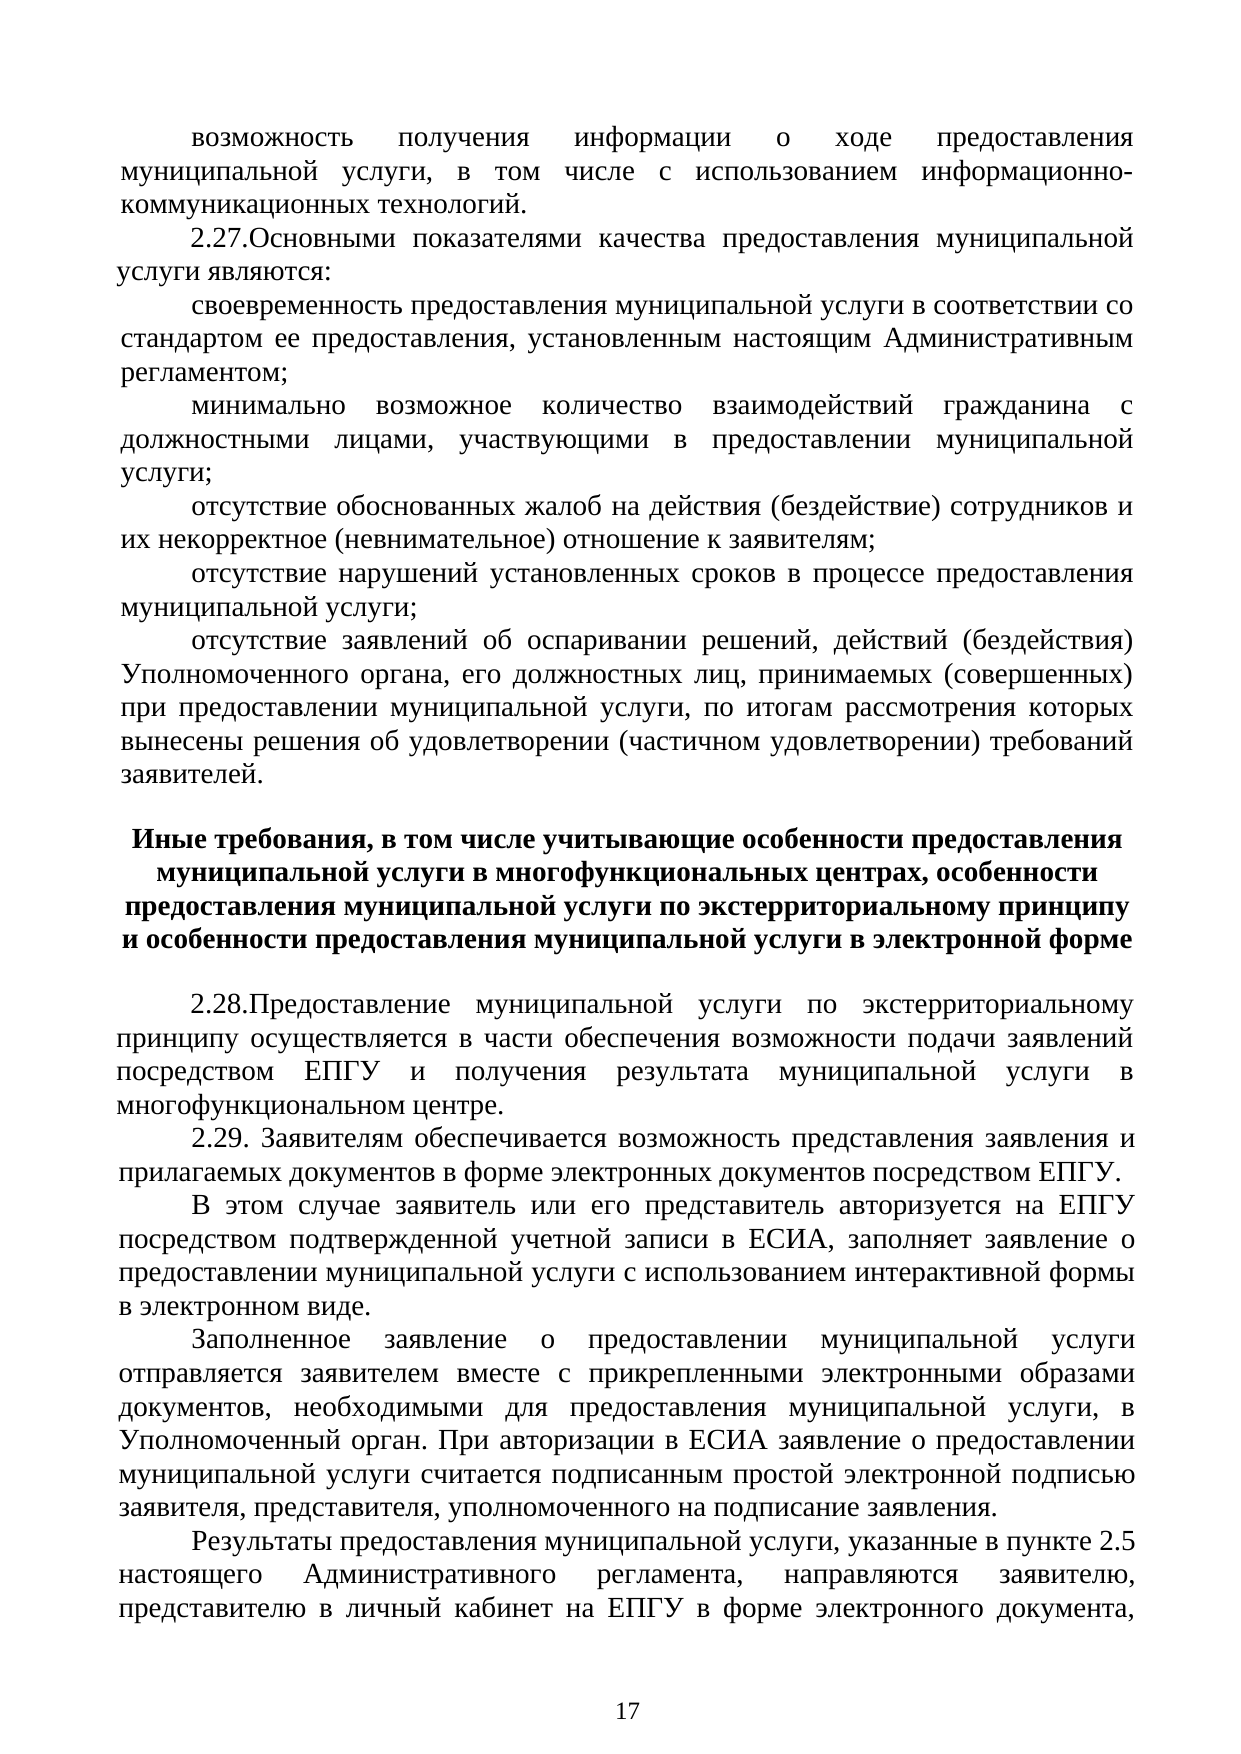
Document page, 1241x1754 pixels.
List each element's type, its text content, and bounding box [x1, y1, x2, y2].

text возможность получения информации о ходе предоставления муниципальной услуги, в том числе с использованием информационно-коммуникационных технологий. [120, 120, 1134, 220]
text своевременность предоставления муниципальной услуги в соответствии со стандартом ее предоставления, установленным настоящим Административным регламентом; [120, 287, 1134, 388]
text отсутствие обоснованных жалоб на действия (бездействие) сотрудников и их некорректное (невнимательное) отношение к заявителям; [120, 489, 1134, 556]
text отсутствие заявлений об оспаривании решений, действий (бездействия) Уполномоченного органа, его должностных лиц, принимаемых (совершенных) при предоставлении муниципальной услуги, по итогам рассмотрения которых вынесены решения об удовлетворении (частичном удовлетворении) требований заявителей. [120, 623, 1134, 791]
text В этом случае заявитель или его представитель авторизуется на ЕПГУ посредством подтвержденной учетной записи в ЕСИА, заполняет заявление о предоставлении муниципальной услуги с использованием интерактивной формы в электронном виде. [118, 1188, 1136, 1322]
text 2.28.Предоставление муниципальной услуги по экстерриториальному принципу осуществляется в части обеспечения возможности подачи заявлений посредством ЕПГУ и получения результата муниципальной услуги в многофункциональном центре. [116, 987, 1134, 1121]
text 2.29. Заявителям обеспечивается возможность представления заявления и прилагаемых документов в форме электронных документов посредством ЕПГУ. [118, 1121, 1136, 1188]
text Иные требования, в том числе учитывающие особенности предоставления [116, 826, 1138, 854]
text Заполненное заявление о предоставлении муниципальной услуги отправляется заявителем вместе с прикрепленными электронными образами документов, необходимыми для предоставления муниципальной услуги, в Уполномоченный орган. При авторизации в ЕСИА заявление о предоставлении муниципальной услуги считается подписанным простой электронной подписью заявителя, представителя, уполномоченного на подписание заявления. [118, 1322, 1136, 1523]
text минимально возможное количество взаимодействий гражданина с должностными лицами, участвующими в предоставлении муниципальной услуги; [120, 388, 1134, 489]
text отсутствие нарушений установленных сроков в процессе предоставления муниципальной услуги; [120, 556, 1134, 623]
text муниципальной услуги в многофункциональных центрах, особенности предоставления муниципальной услуги по экстерриториальному принципу и особенности предоставления муниципальной услуги в электронной форме [116, 855, 1138, 955]
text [118, 1523, 1136, 1624]
text 2.27.Основными показателями качества предоставления муниципальной услуги являются: [116, 220, 1134, 287]
